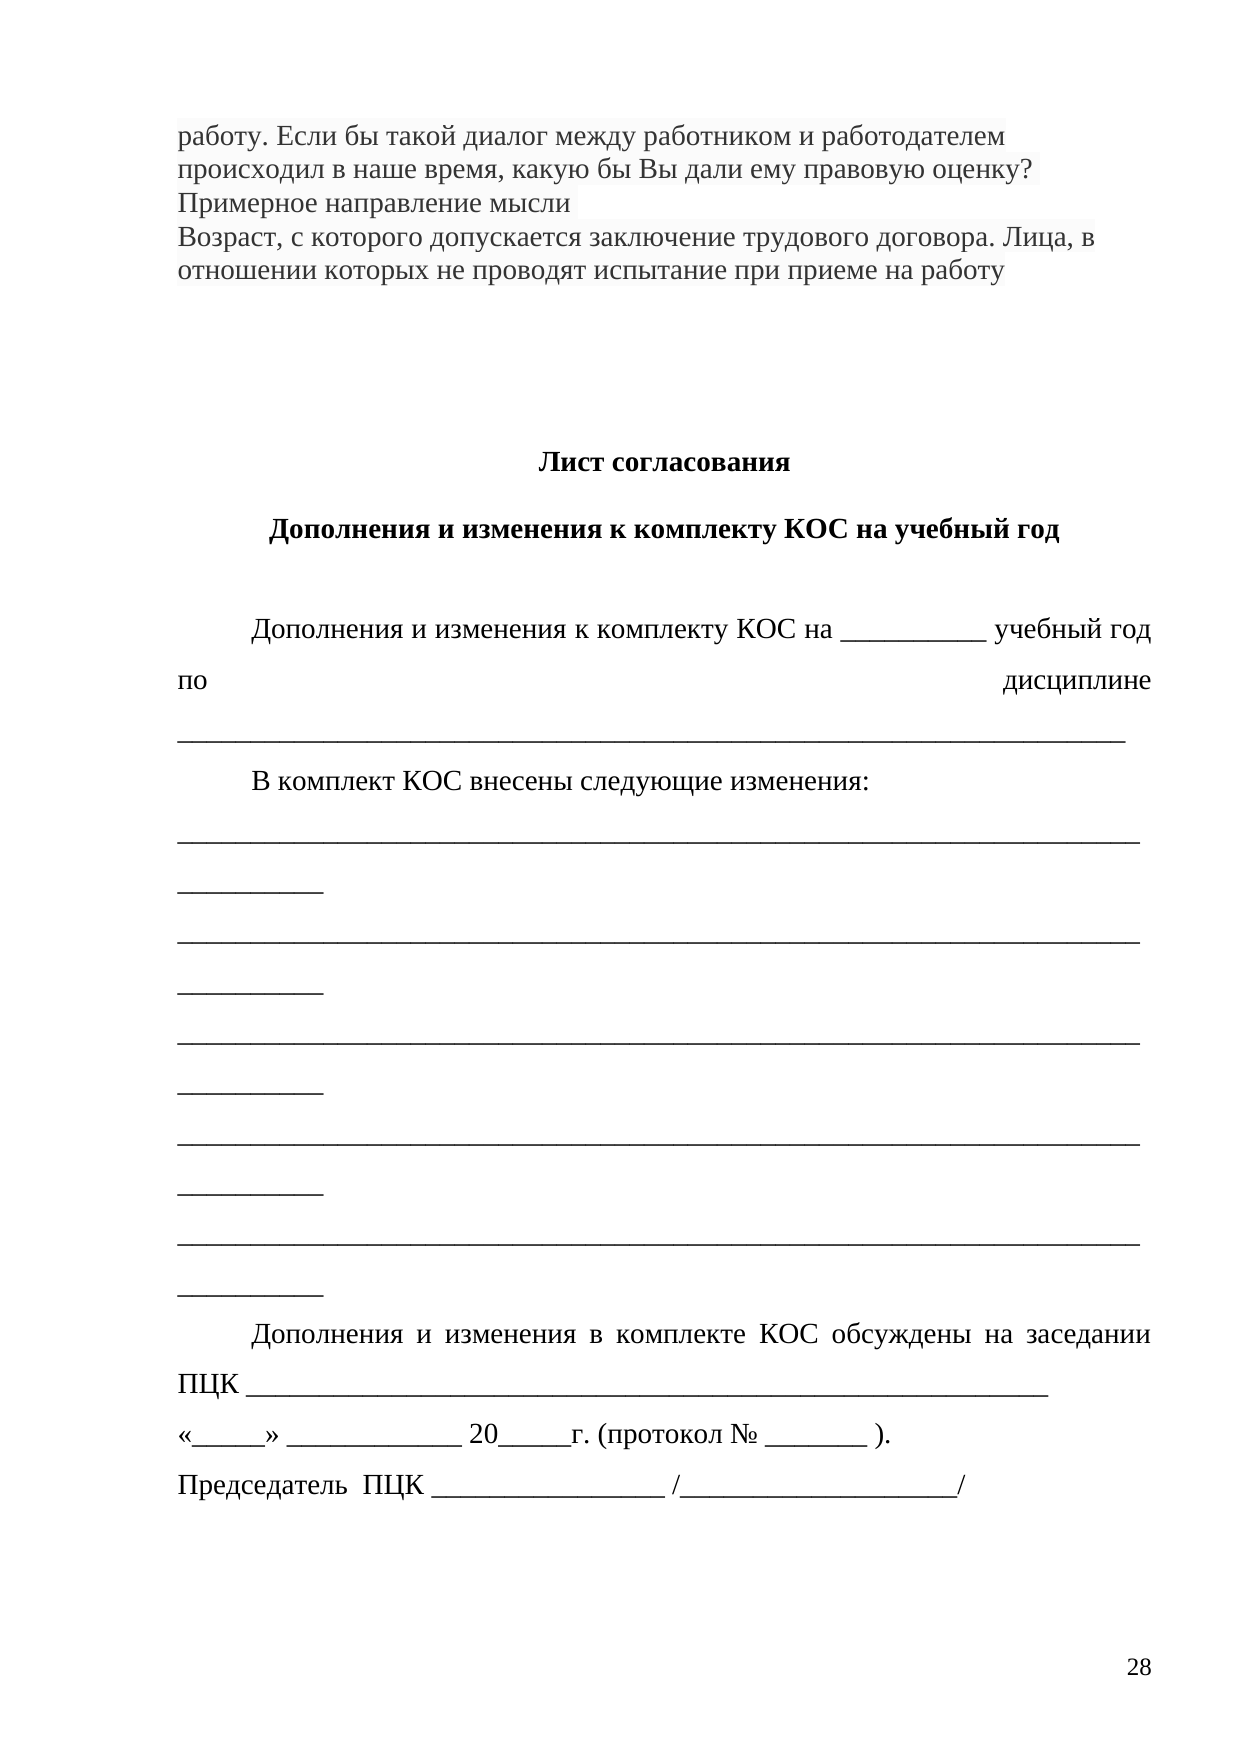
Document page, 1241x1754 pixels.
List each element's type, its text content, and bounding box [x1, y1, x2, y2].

text ____________________________________________________________________________ [177, 913, 1152, 997]
text Лист согласования [177, 444, 1152, 477]
text ____________________________________________________________________________ [177, 813, 1152, 897]
text ____________________________________________________________________________ [177, 1215, 1152, 1299]
text Председатель ПЦК ________________ /___________________/ [177, 1467, 1152, 1501]
text Дополнения и изменения в комплекте КОС обсуждены на заседании ПЦК _______________________________________________________ [177, 1316, 1152, 1400]
text ____________________________________________________________________________ [177, 1115, 1152, 1199]
text ____________________________________________________________________________ [177, 1014, 1152, 1098]
text Дополнения и изменения к комплекту КОС на __________ учебный год по дисциплине _________________________________________________________________ [177, 612, 1152, 746]
text Дополнения и изменения к комплекту КОС на учебный год [177, 511, 1152, 544]
text В комплект КОС внесены следующие изменения: [177, 763, 1152, 796]
text «_____» ____________ 20_____г. (протокол № _______ ). [177, 1417, 1152, 1450]
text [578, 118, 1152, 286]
